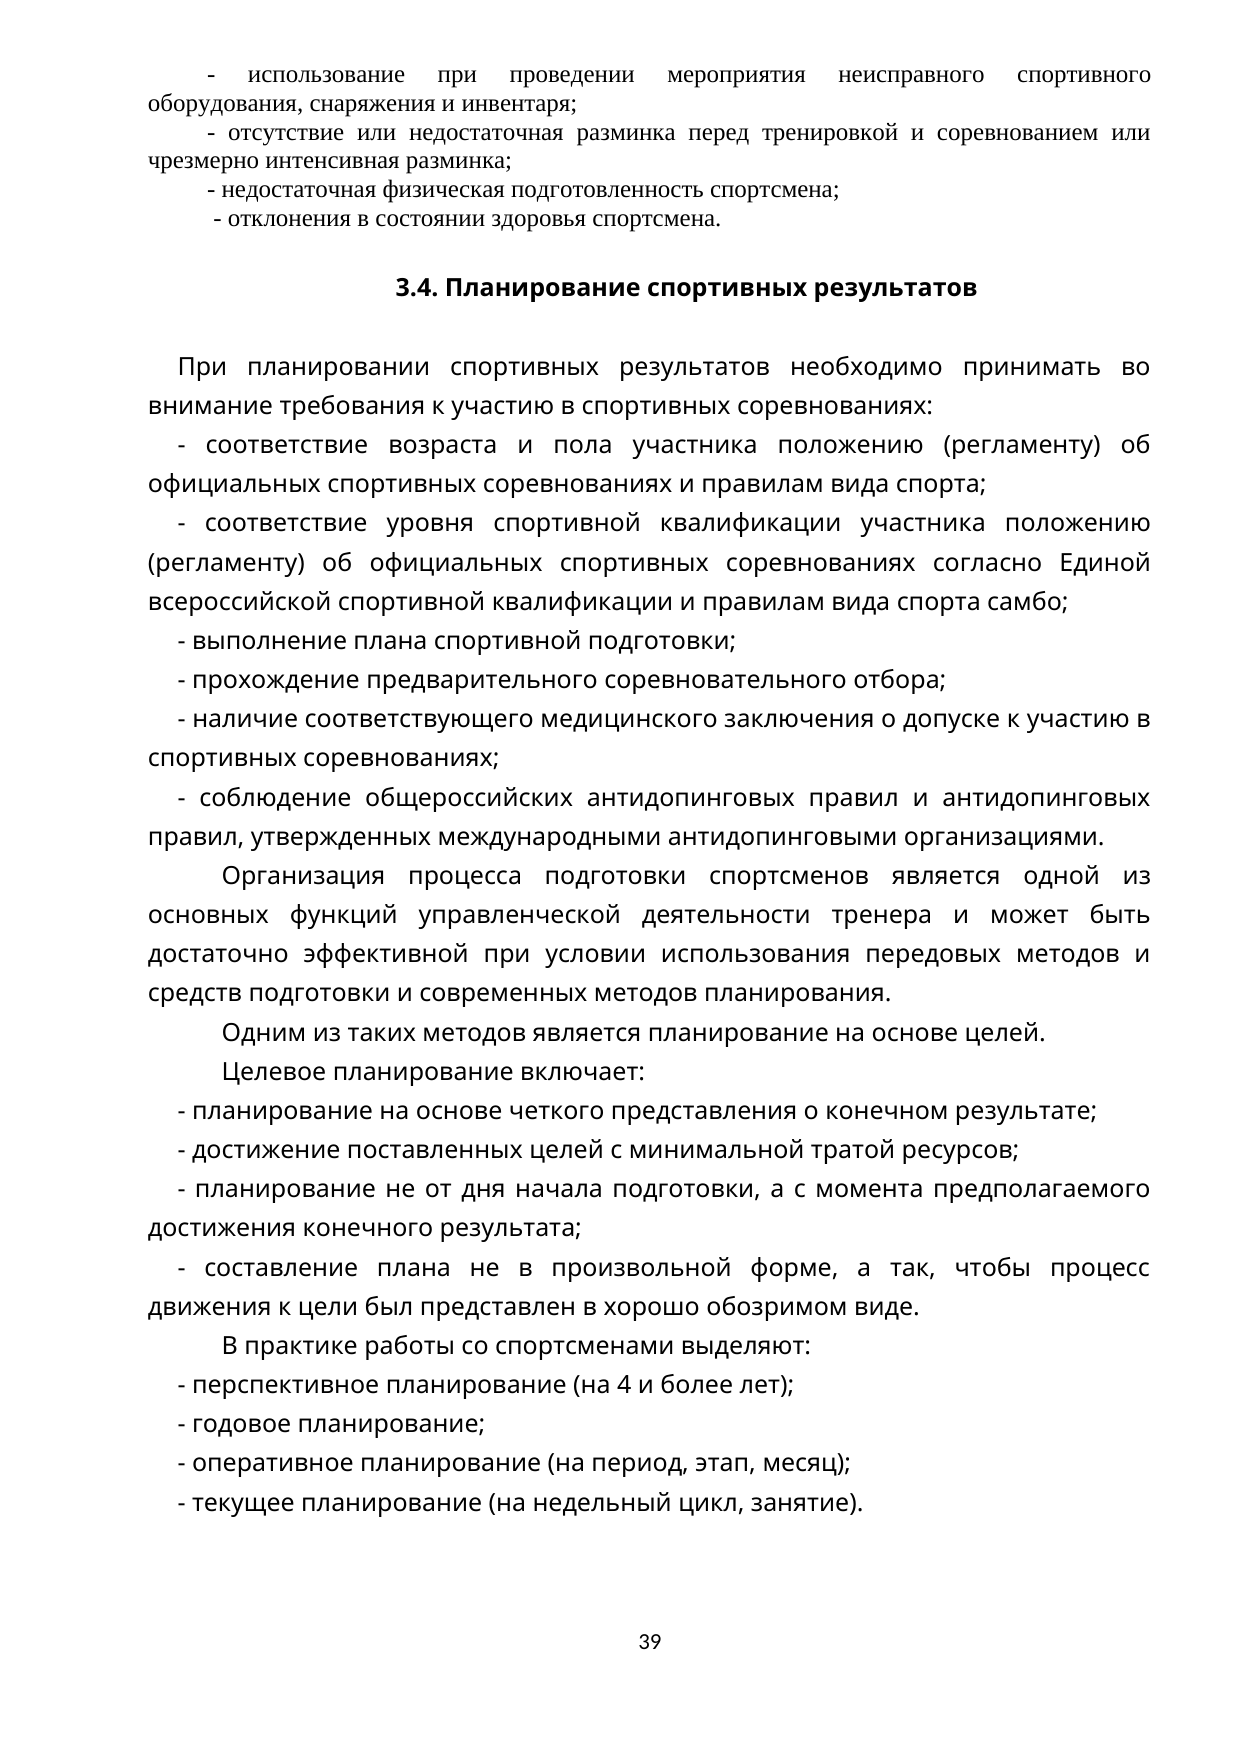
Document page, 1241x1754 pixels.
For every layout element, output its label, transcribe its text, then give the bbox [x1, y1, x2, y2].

text - использование при проведении мероприятия неисправного спортивного оборудования, снаряжения и инвентаря; [148, 59, 1152, 117]
list В практике работы со спортсменами выделяют: [148, 1328, 1152, 1362]
list - оперативное планирование (на период, этап, месяц); [148, 1445, 1152, 1479]
list - планирование на основе четкого представления о конечном результате; [148, 1093, 1152, 1127]
list - соответствие уровня спортивной квалификации участника положению (регламенту) об официальных спортивных соревнованиях согласно Единой всероссийской спортивной квалификации и правилам вида спорта самбо; [148, 505, 1152, 617]
list Одним из таких методов является планирование на основе целей. [148, 1014, 1152, 1048]
list - наличие соответствующего медицинского заключения о допуске к участию в спортивных соревнованиях; [148, 701, 1152, 774]
list При планировании спортивных результатов необходимо принимать во внимание требования к участию в спортивных соревнованиях: [148, 348, 1152, 422]
list Целевое планирование включает: [148, 1053, 1152, 1087]
text - недостаточная физическая подготовленность спортсмена; [207, 174, 1152, 203]
list - соответствие возраста и пола участника положению (регламенту) об официальных спортивных соревнованиях и правилам вида спорта; [148, 427, 1152, 500]
list - годовое планирование; [148, 1406, 1152, 1440]
text 3.4. Планирование спортивных результатов [148, 270, 1152, 304]
text - отклонения в состоянии здоровья спортсмена. [207, 203, 1152, 232]
list - составление плана не в произвольной форме, а так, чтобы процесс движения к цели был представлен в хорошо обозримом виде. [148, 1249, 1152, 1322]
list - выполнение плана спортивной подготовки; [148, 623, 1152, 657]
list Организация процесса подготовки спортсменов является одной из основных функций управленческой деятельности тренера и может быть достаточно эффективной при условии использования передовых методов и средств подготовки и современных методов планирования. [148, 858, 1152, 1009]
list - текущее планирование (на недельный цикл, занятие). [148, 1484, 1152, 1518]
list - соблюдение общероссийских антидопинговых правил и антидопинговых правил, утвержденных международными антидопинговыми организациями. [148, 779, 1152, 852]
text - отсутствие или недостаточная разминка перед тренировкой и соревнованием или чрезмерно интенсивная разминка; [148, 117, 1152, 174]
list - планирование не от дня начала подготовки, а с момента предполагаемого достижения конечного результата; [148, 1171, 1152, 1244]
list - перспективное планирование (на 4 и более лет); [148, 1367, 1152, 1401]
list - прохождение предварительного соревновательного отбора; [148, 662, 1152, 696]
list - достижение поставленных целей с минимальной тратой ресурсов; [148, 1132, 1152, 1166]
